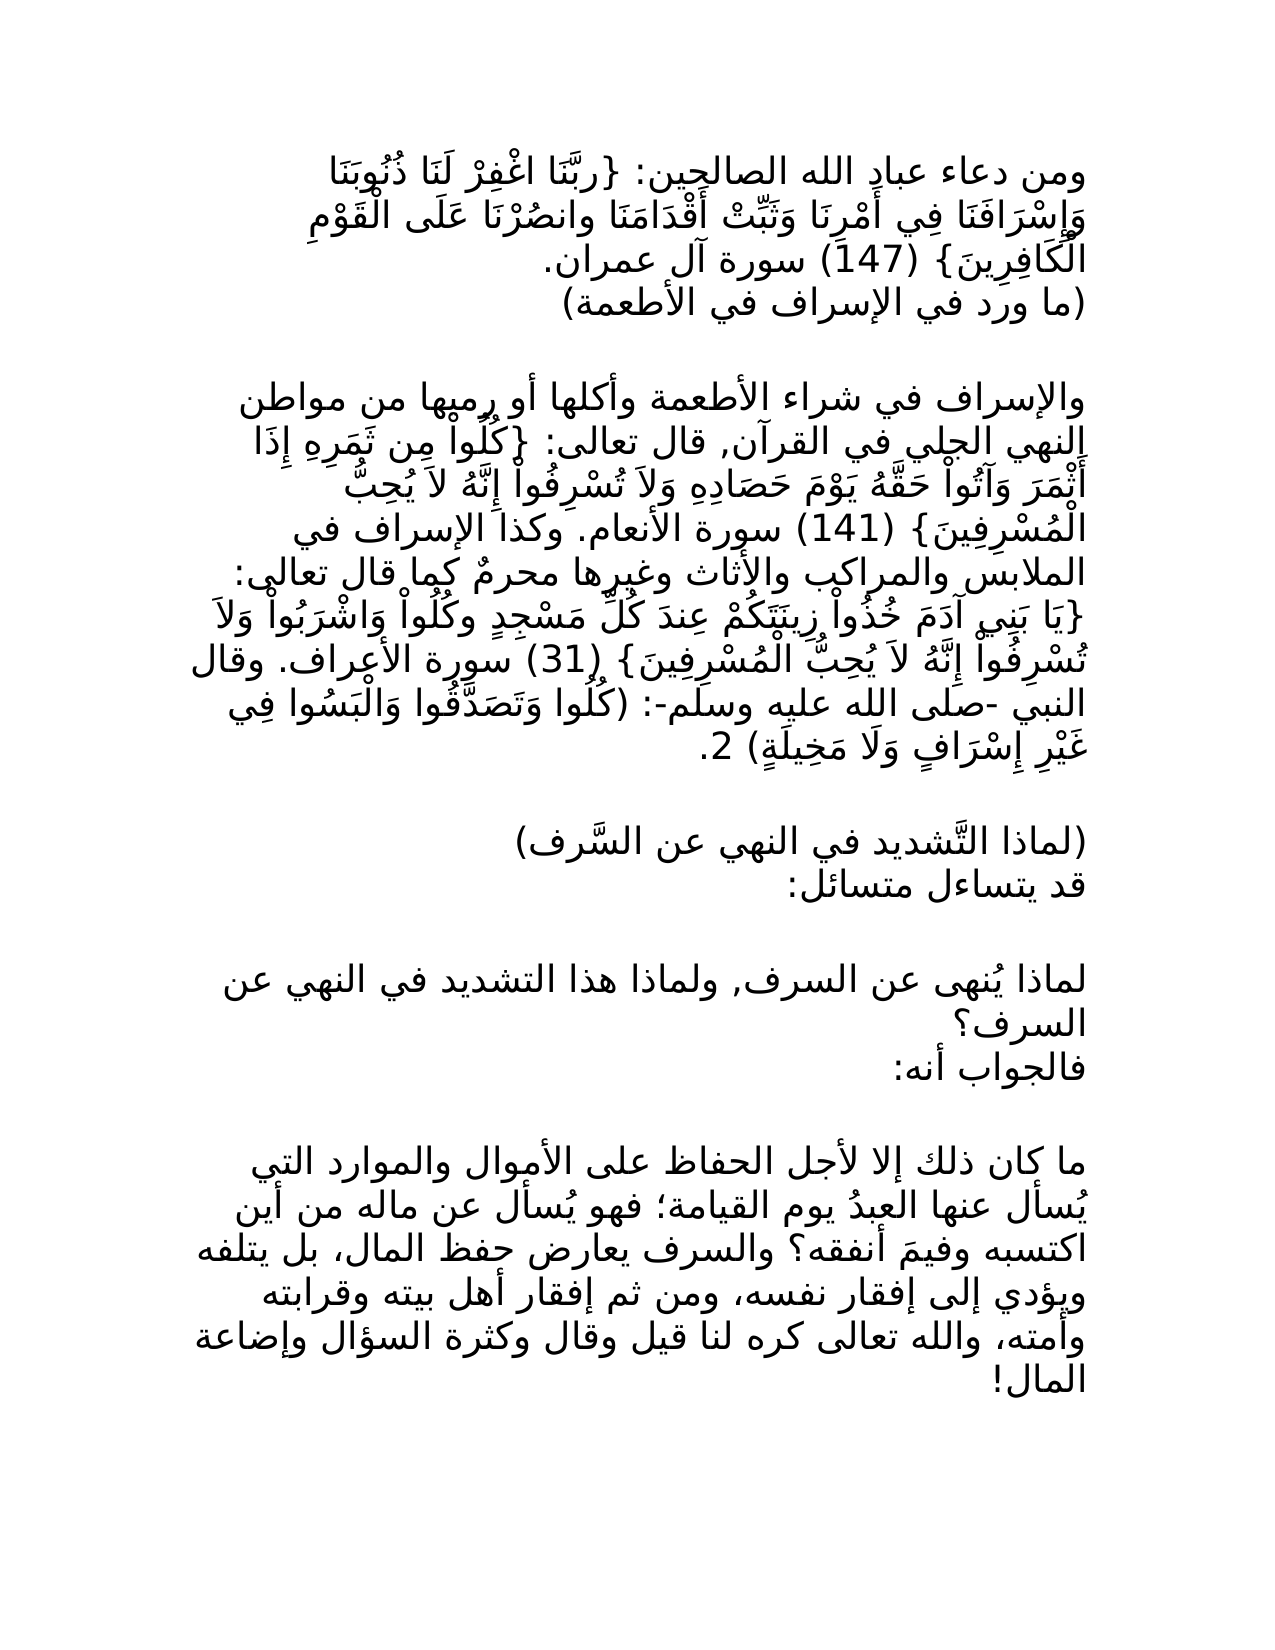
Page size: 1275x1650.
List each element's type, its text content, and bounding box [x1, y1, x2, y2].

text (لماذا التَّشديد في النهي عن السَّرف) [187, 819, 1087, 863]
text ما كان ذلك إلا لأجل الحفاظ على الأموال والموارد التي يُسأل عنها العبدُ يوم القيامة؛ فهو يُسأل عن ماله من أين اكتسبه وفيمَ أنفقه؟ والسرف يعارض حفظ المال، بل يتلفه ويؤدي إلى إفقار نفسه، ومن ثم إفقار أهل بيته وقرابته وأمته، والله تعالى كره لنا قيل وقال وكثرة السؤال وإضاعة المال! [187, 1140, 1087, 1402]
text فالجواب أنه: [187, 1045, 1087, 1089]
text (ما ورد في الإسراف في الأطعمة) [187, 281, 1087, 324]
text لماذا يُنهى عن السرف, ولماذا هذا التشديد في النهي عن السرف؟ [187, 958, 1087, 1045]
text قد يتساءل متسائل: [187, 863, 1087, 907]
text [187, 150, 1087, 281]
text والإسراف في شراء الأطعمة وأكلها أو رميها من مواطن النهي الجلي في القرآن, قال تعالى: {كُلُواْ مِن ثَمَرِهِ إِذَا أَثْمَرَ وَآتُواْ حَقَّهُ يَوْمَ حَصَادِهِ وَلاَ تُسْرِفُواْ إِنَّهُ لاَ يُحِبُّ الْمُسْرِفِينَ} (141) سورة الأنعام. وكذا الإسراف في الملابس والمراكب والأثاث وغيرها محرمٌ كما قال تعالى: {يَا بَنِي آدَمَ خُذُواْ زِينَتَكُمْ عِندَ كُلِّ مَسْجِدٍ وكُلُواْ وَاشْرَبُواْ وَلاَ تُسْرِفُواْ إِنَّهُ لاَ يُحِبُّ الْمُسْرِفِينَ} (31) سورة الأعراف. وقال النبي -صلى الله عليه وسلم-: (كُلُوا وَتَصَدَّقُوا وَالْبَسُوا فِي غَيْرِ إِسْرَافٍ وَلَا مَخِيلَةٍ) 2. [187, 376, 1087, 768]
